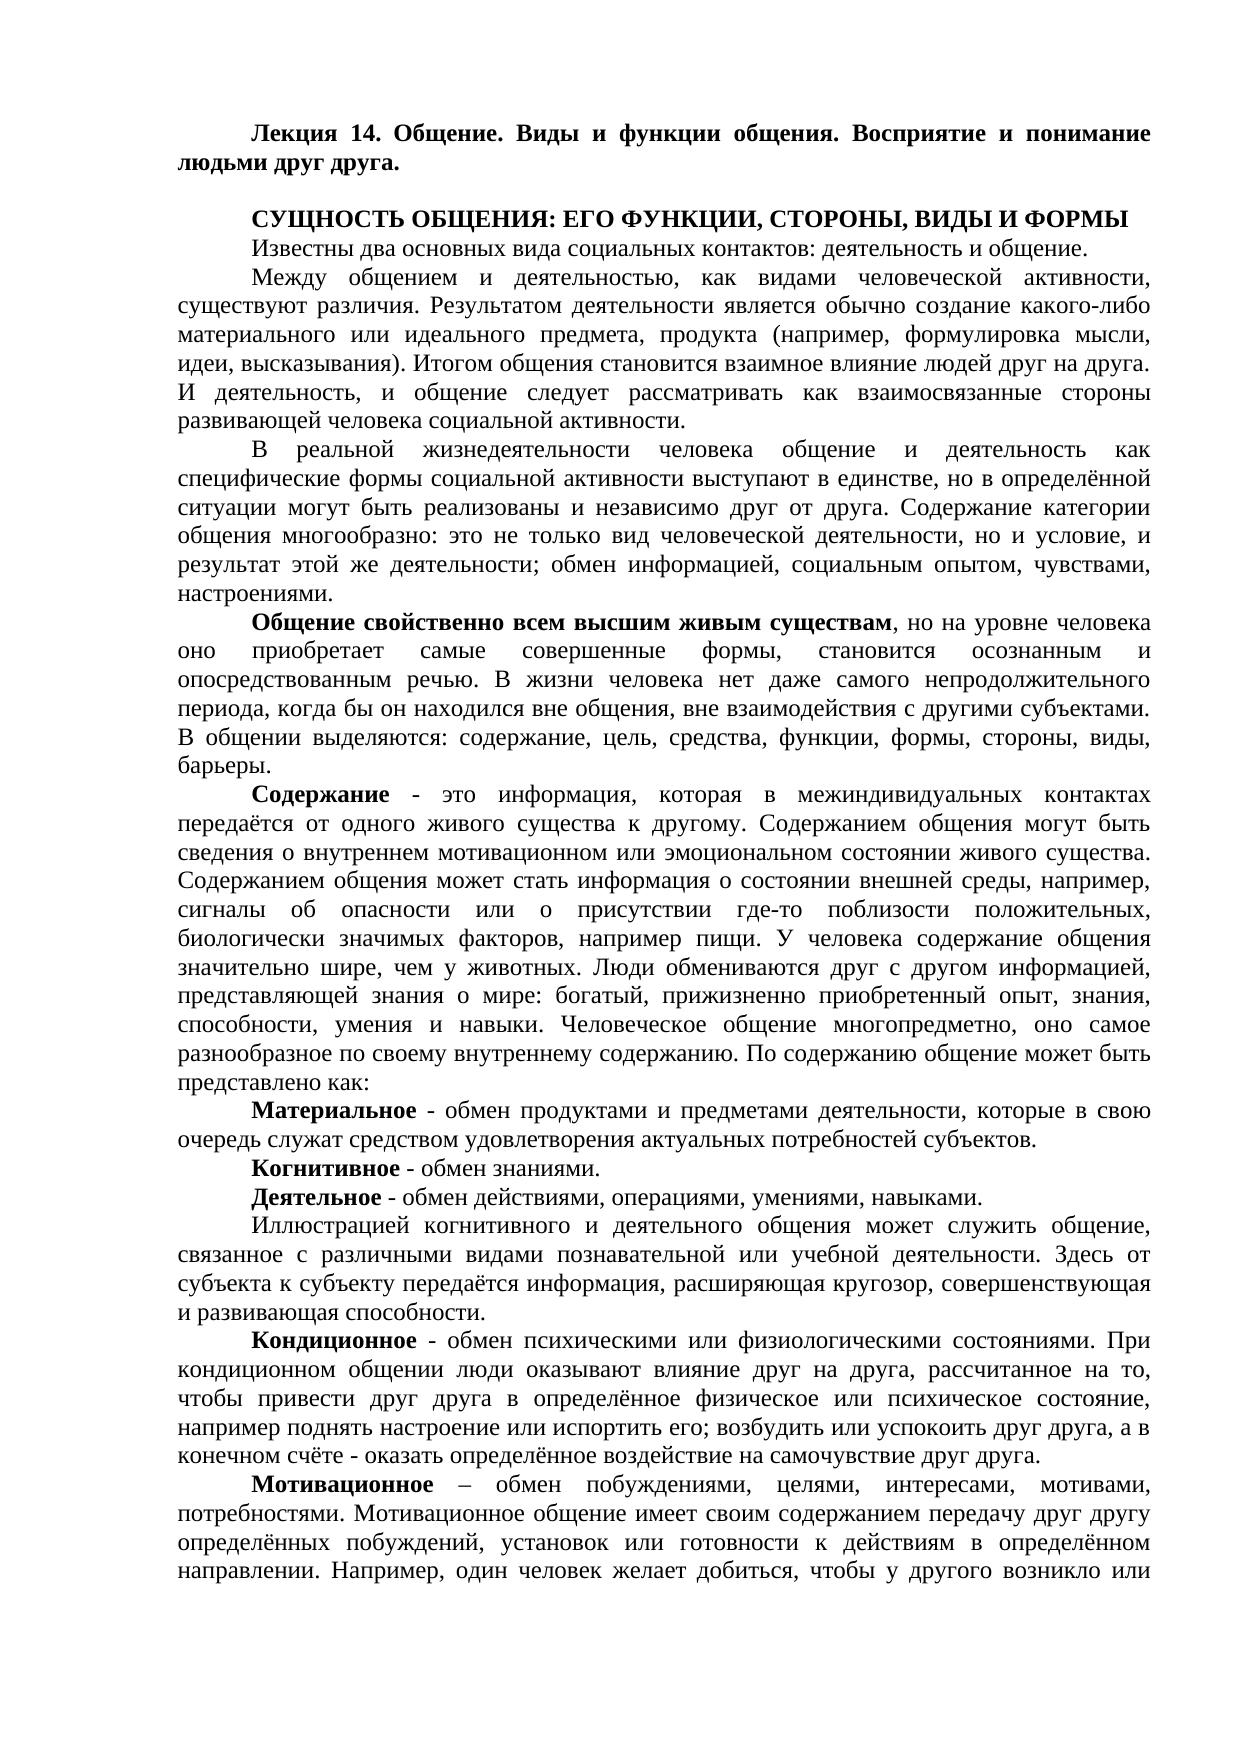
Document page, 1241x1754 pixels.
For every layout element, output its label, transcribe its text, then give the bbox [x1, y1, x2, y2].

text СУЩНОСТЬ ОБЩЕНИЯ: ЕГО ФУНКЦИИ, СТОРОНЫ, ВИДЫ И ФОРМЫ [177, 204, 1152, 233]
text Содержание - это информация, которая в межиндивидуальных контактах передаётся от одного живого существа к другому. Содержанием общения могут быть сведения о внутреннем мотивационном или эмоциональном состоянии живого существа. Содержанием общения может стать информация о состоянии внешней среды, например, сигналы об опасности или о присутствии где-то поблизости положительных, биологически значимых факторов, например пищи. У человека содержание общения значительно шире, чем у животных. Люди обмениваются друг с другом информацией, представляющей знания о мире: богатый, прижизненно приобретенный опыт, знания, способности, умения и навыки. Человеческое общение многопредметно, оно самое разнообразное по своему внутреннему содержанию. По содержанию общение может быть представлено как: [177, 779, 1152, 1096]
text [177, 1469, 1152, 1584]
text В реальной жизнедеятельности человека общение и деятельность как специфические формы социальной активности выступают в единстве, но в определённой ситуации могут быть реализованы и независимо друг от друга. Содержание категории общения многообразно: это не только вид человеческой деятельности, но и условие, и результат этой же деятельности; обмен информацией, социальным опытом, чувствами, настроениями. [177, 434, 1152, 607]
text Между общением и деятельностью, как видами человеческой активности, существуют различия. Результатом деятельности является обычно создание какого-либо материального или идеального предмета, продукта (например, формулировка мысли, идеи, высказывания). Итогом общения становится взаимное влияние людей друг на друга. И деятельность, и общение следует рассматривать как взаимосвязанные стороны развивающей человека социальной активности. [177, 262, 1152, 434]
text Кондиционное - обмен психическими или физиологическими состояниями. При кондиционном общении люди оказывают влияние друг на друга, рассчитанное на то, чтобы привести друг друга в определённое физическое или психическое состояние, например поднять настроение или испортить его; возбудить или успокоить друг друга, а в конечном счёте - оказать определённое воздействие на самочувствие друг друга. [177, 1326, 1152, 1469]
text Материальное - обмен продуктами и предметами деятельности, которые в свою очередь служат средством удовлетворения актуальных потребностей субъектов. [177, 1096, 1152, 1153]
text Известны два основных вида социальных контактов: деятельность и общение. [177, 233, 1152, 262]
text Лекция 14. Общение. Виды и функции общения. Восприятие и понимание людьми друг друга. [177, 118, 1152, 176]
text Иллюстрацией когнитивного и деятельного общения может служить общение, связанное с различными видами познавательной или учебной деятельности. Здесь от субъекта к субъекту передаётся информация, расширяющая кругозор, совершенствующая и развивающая способности. [177, 1211, 1152, 1326]
text Деятельное - обмен действиями, операциями, умениями, навыками. [177, 1182, 1152, 1211]
text Когнитивное - обмен знаниями. [177, 1153, 1152, 1182]
text Общение свойственно всем высшим живым существам, но на уровне человека оно приобретает самые совершенные формы, становится осознанным и опосредствованным речью. В жизни человека нет даже самого непродолжительного периода, когда бы он находился вне общения, вне взаимодействия с другими субъектами. В общении выделяются: содержание, цель, средства, функции, формы, стороны, виды, барьеры. [177, 607, 1152, 779]
